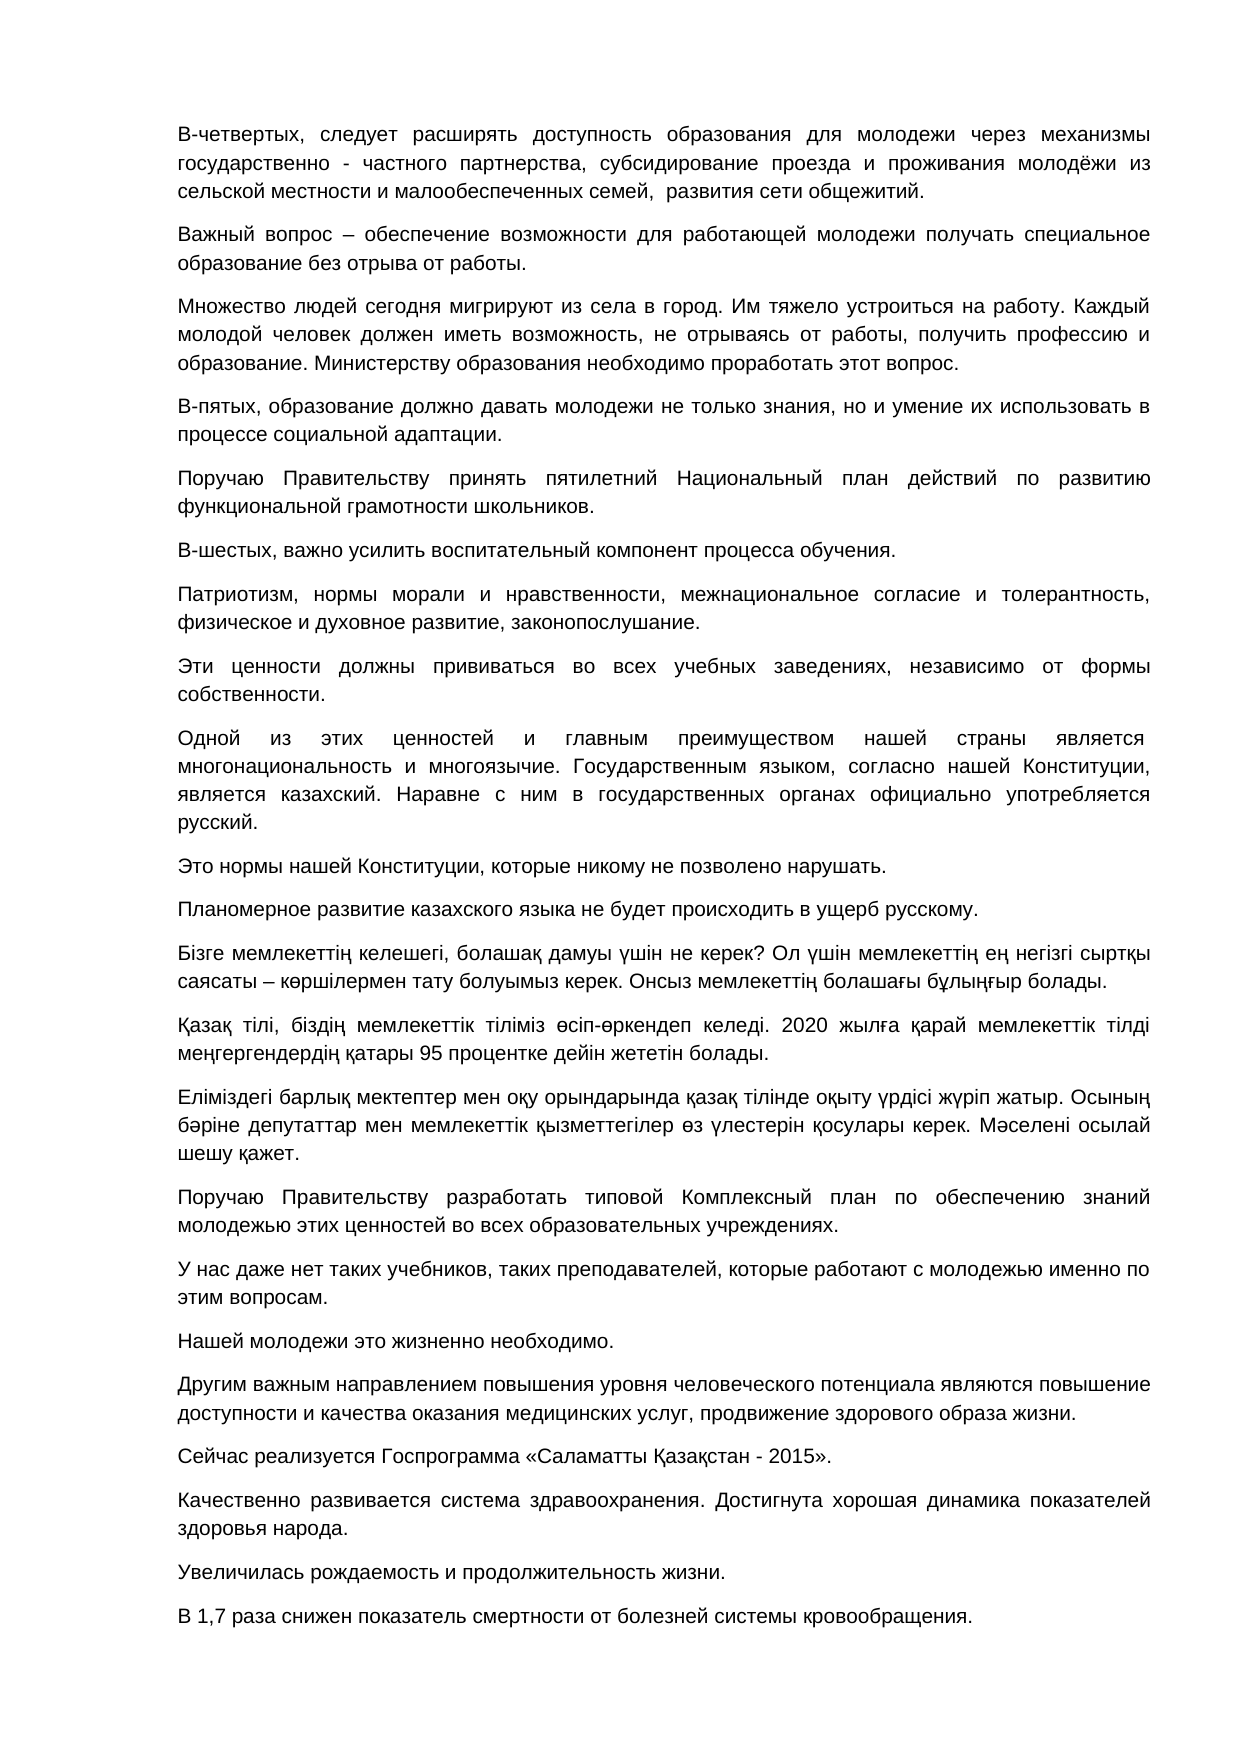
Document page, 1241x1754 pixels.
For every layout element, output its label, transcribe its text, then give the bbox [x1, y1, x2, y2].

text Качественно развивается система здравоохранения. Достигнута хорошая динамика показателей здоровья народа. [177, 1484, 1152, 1540]
text Поручаю Правительству принять пятилетний Национальный план действий по развитию функциональной грамотности школьников. [177, 462, 1152, 518]
text Еліміздегі барлық мектептер мен оқу орындарында қазақ тілінде оқыту үрдісі жүріп жатыр. Осының бәріне депутаттар мен мемлекеттік қызметтегілер өз үлестерін қосулары керек. Мәселені осылай шешу қажет. [177, 1081, 1152, 1165]
text Увеличилась рождаемость и продолжительность жизни. [177, 1556, 1152, 1584]
text В-шестых, важно усилить воспитательный компонент процесса обучения. [177, 534, 1152, 562]
text Эти ценности должны прививаться во всех учебных заведениях, независимо от формы собственности. [177, 649, 1152, 706]
text Одной из этих ценностей и главным преимуществом нашей страны является многонациональность и многоязычие. Государственным языком, согласно нашей Конституции, является казахский. Наравне с ним в государственных органах официально употребляется русский. [177, 721, 1152, 834]
text Бізге мемлекеттің келешегі, болашақ дамуы үшін не керек? Ол үшін мемлекеттің ең негізгі сыртқы саясаты – көршілермен тату болуымыз керек. Онсыз мемлекеттің болашағы бұлыңғыр болады. [177, 937, 1152, 993]
text Множество людей сегодня мигрируют из села в город. Им тяжело устроиться на работу. Каждый молодой человек должен иметь возможность, не отрываясь от работы, получить профессию и образование. Министерству образования необходимо проработать этот вопрос. [177, 290, 1152, 374]
text В-четвертых, следует расширять доступность образования для молодежи через механизмы государственно - частного партнерства, субсидирование проезда и проживания молодёжи из сельской местности и малообеспеченных семей, развития сети общежитий. [177, 118, 1152, 202]
text Важный вопрос – обеспечение возможности для работающей молодежи получать специальное образование без отрыва от работы. [177, 218, 1152, 274]
text В 1,7 раза снижен показатель смертности от болезней системы кровообращения. [177, 1599, 1152, 1627]
text Нашей молодежи это жизненно необходимо. [177, 1324, 1152, 1352]
text Патриотизм, нормы морали и нравственности, межнациональное согласие и толерантность, физическое и духовное развитие, законопослушание. [177, 577, 1152, 634]
text У нас даже нет таких учебников, таких преподавателей, которые работают с молодежью именно по этим вопросам. [177, 1252, 1152, 1309]
text Қазақ тілі, біздің мемлекеттік тіліміз өсіп-өркендеп келеді. 2020 жылға қарай мемлекеттік тілді меңгергендердің қатары 95 процентке дейін жететін болады. [177, 1009, 1152, 1065]
text В-пятых, образование должно давать молодежи не только знания, но и умение их использовать в процессе социальной адаптации. [177, 390, 1152, 446]
text Планомерное развитие казахского языка не будет происходить в ущерб русскому. [177, 893, 1152, 921]
text Другим важным направлением повышения уровня человеческого потенциала являются повышение доступности и качества оказания медицинских услуг, продвижение здорового образа жизни. [177, 1368, 1152, 1424]
text Сейчас реализуется Госпрограмма «Саламатты Қазақстан - 2015». [177, 1440, 1152, 1468]
text Это нормы нашей Конституции, которые никому не позволено нарушать. [177, 849, 1152, 877]
text Поручаю Правительству разработать типовой Комплексный план по обеспечению знаний молодежью этих ценностей во всех образовательных учреждениях. [177, 1181, 1152, 1237]
